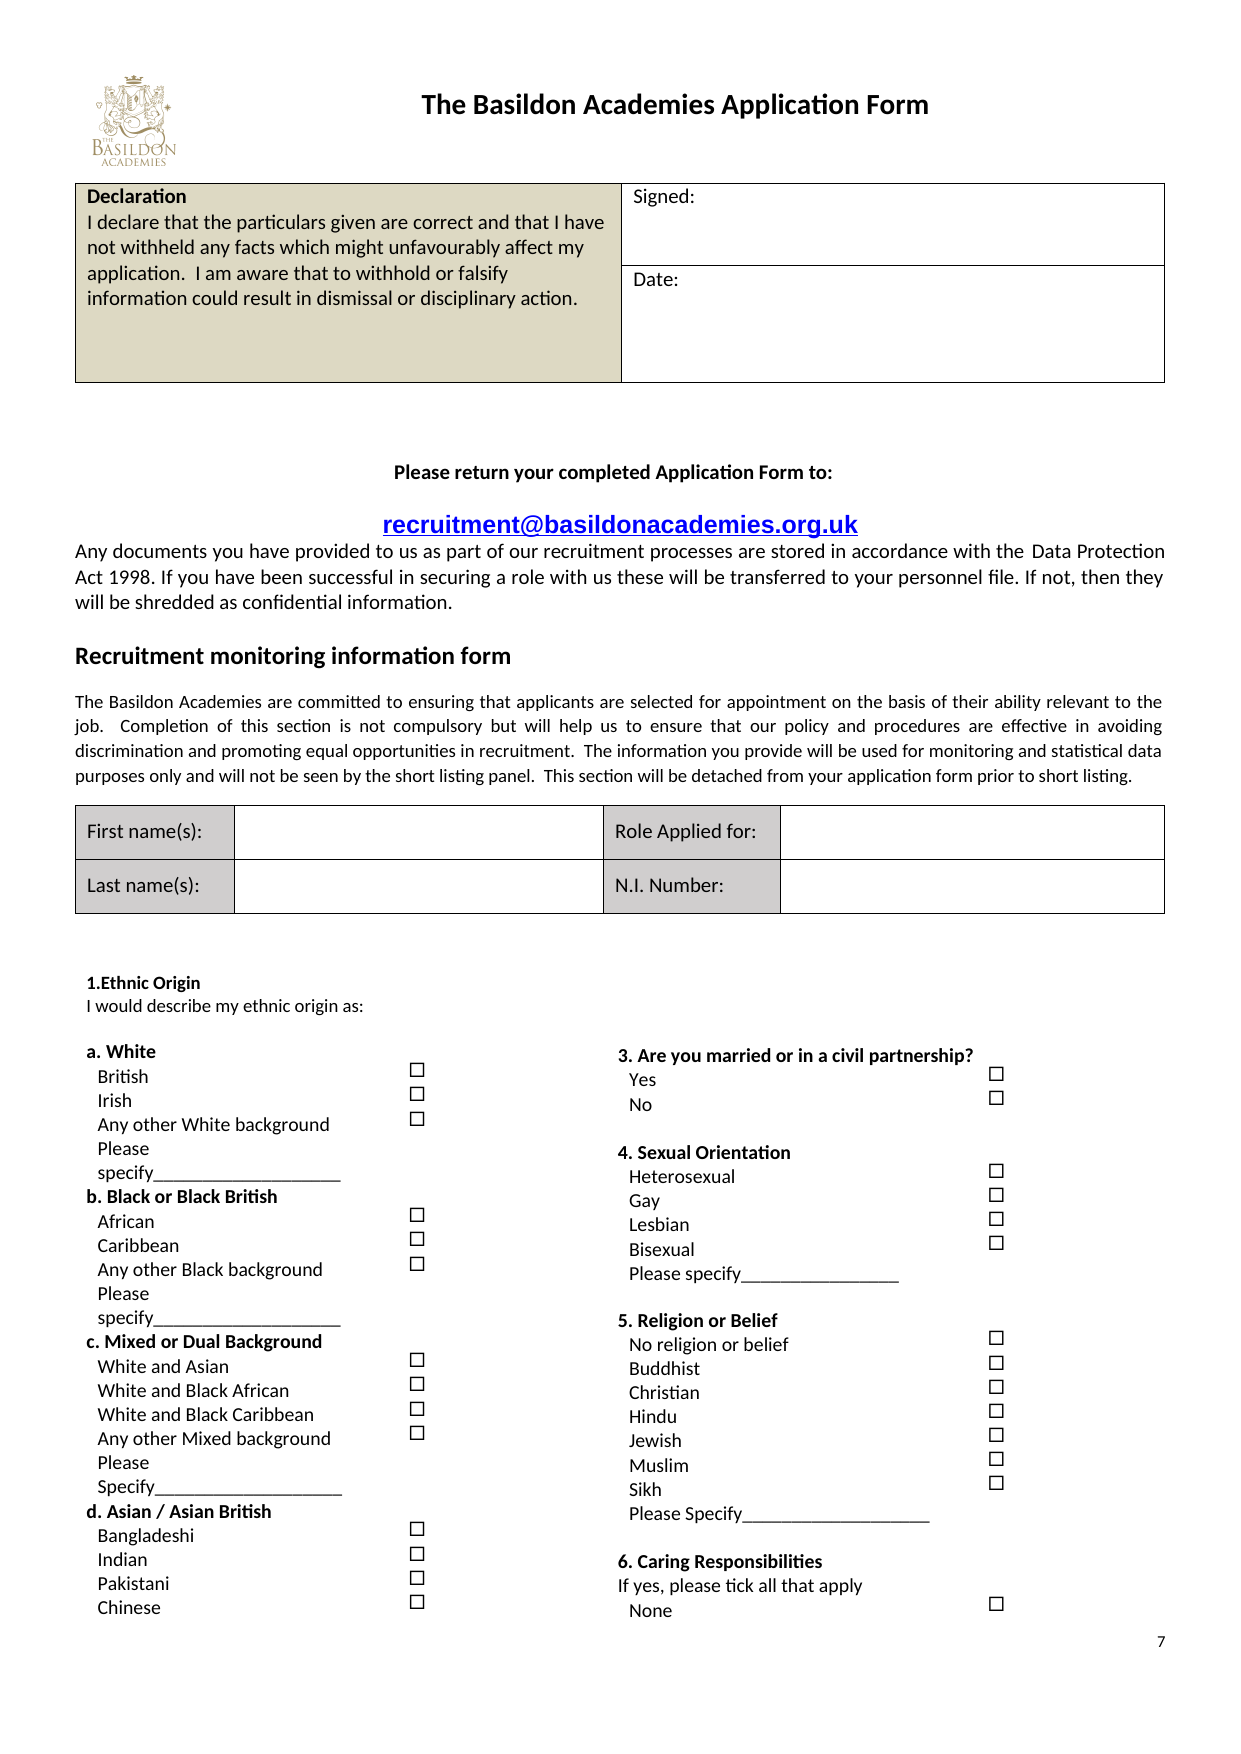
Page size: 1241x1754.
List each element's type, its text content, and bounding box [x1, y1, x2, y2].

text The Basildon Academies are committed to ensuring that applicants are selected for appointment on the basis of their ability relevant to the job. Completion of this section is not compulsory but will help us to ensure that our policy and procedures are effective in avoiding discrimination and promoting equal opportunities in recruitment. The information you provide will be used for monitoring and statistical data purposes only and will not be seen by the short listing panel. This section will be detached from your application form prior to short listing. [75, 690, 1165, 787]
table_cell Date: [622, 266, 1164, 382]
table_header First name(s): [76, 806, 234, 859]
table_cell [781, 860, 1164, 913]
text Any documents you have provided to us as part of our recruitment processes are stored in accordance with the Data Protection Act 1998. If you have been successful in securing a role with us these will be transferred to your personnel file. If not, then they will be shredded as confidential information. [75, 538, 1165, 615]
table_cell N.I. Number: [604, 860, 780, 913]
text recruitment@basildonacademies.org.uk [75, 510, 1165, 538]
table_header Role Applied for: [604, 806, 780, 859]
text Please return your completed Application Form to: [75, 459, 1165, 484]
table_header [781, 806, 1164, 859]
table_header [235, 806, 603, 859]
table_cell Last name(s): [76, 860, 234, 913]
table_cell [235, 860, 603, 913]
table_cell Signed: [622, 184, 1164, 265]
picture [75, 59, 193, 183]
table_cell Declaration I declare that the particulars given are correct and that I have not withheld any facts which might unfavourably affect my application. I am aware that to withhold or falsify information could result in dismissal or disciplinary action. [76, 184, 621, 382]
text Recruitment monitoring information form [75, 640, 1165, 671]
